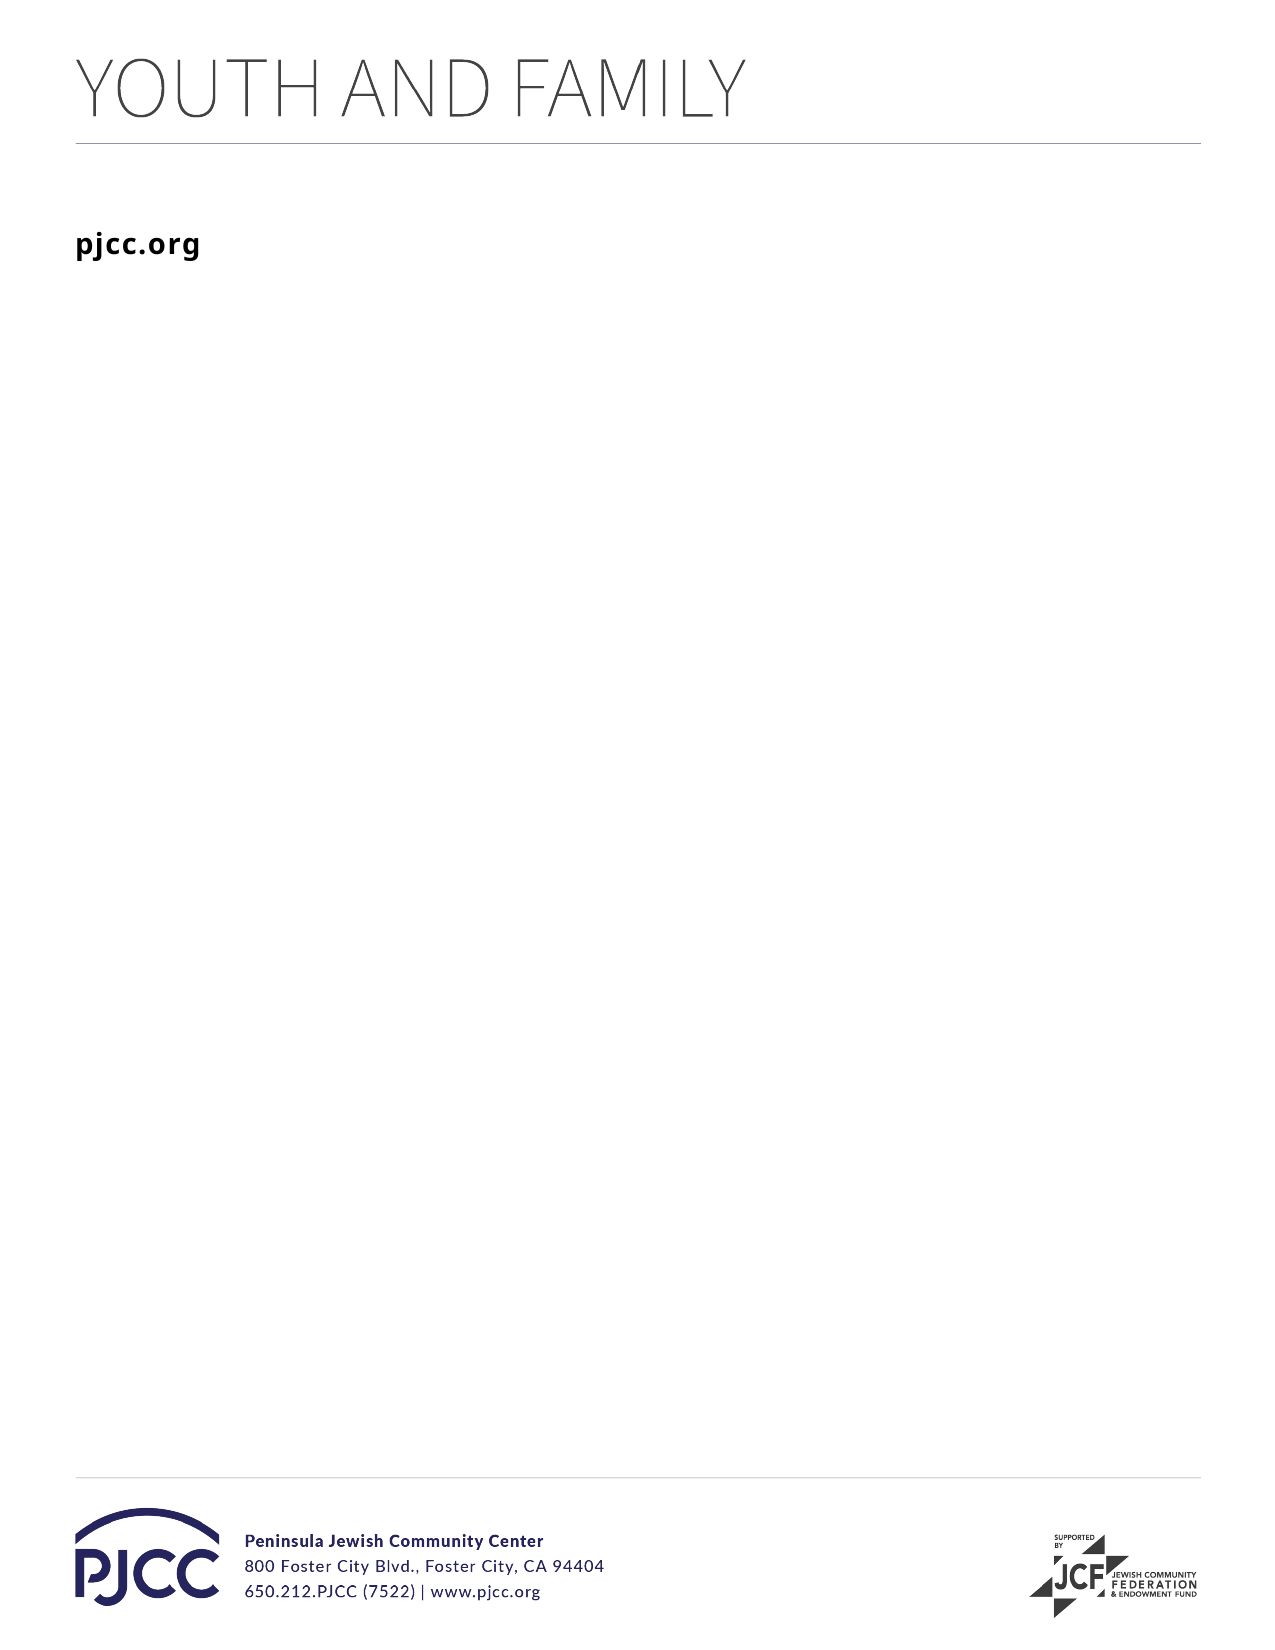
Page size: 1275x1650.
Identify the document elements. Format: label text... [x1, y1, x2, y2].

table_cell To register call 650.212.PJCC (7522), visit the Welcome Center or pjcc.org [64, 224, 1188, 269]
picture [0, 1459, 1275, 1648]
picture [0, 15, 1275, 165]
